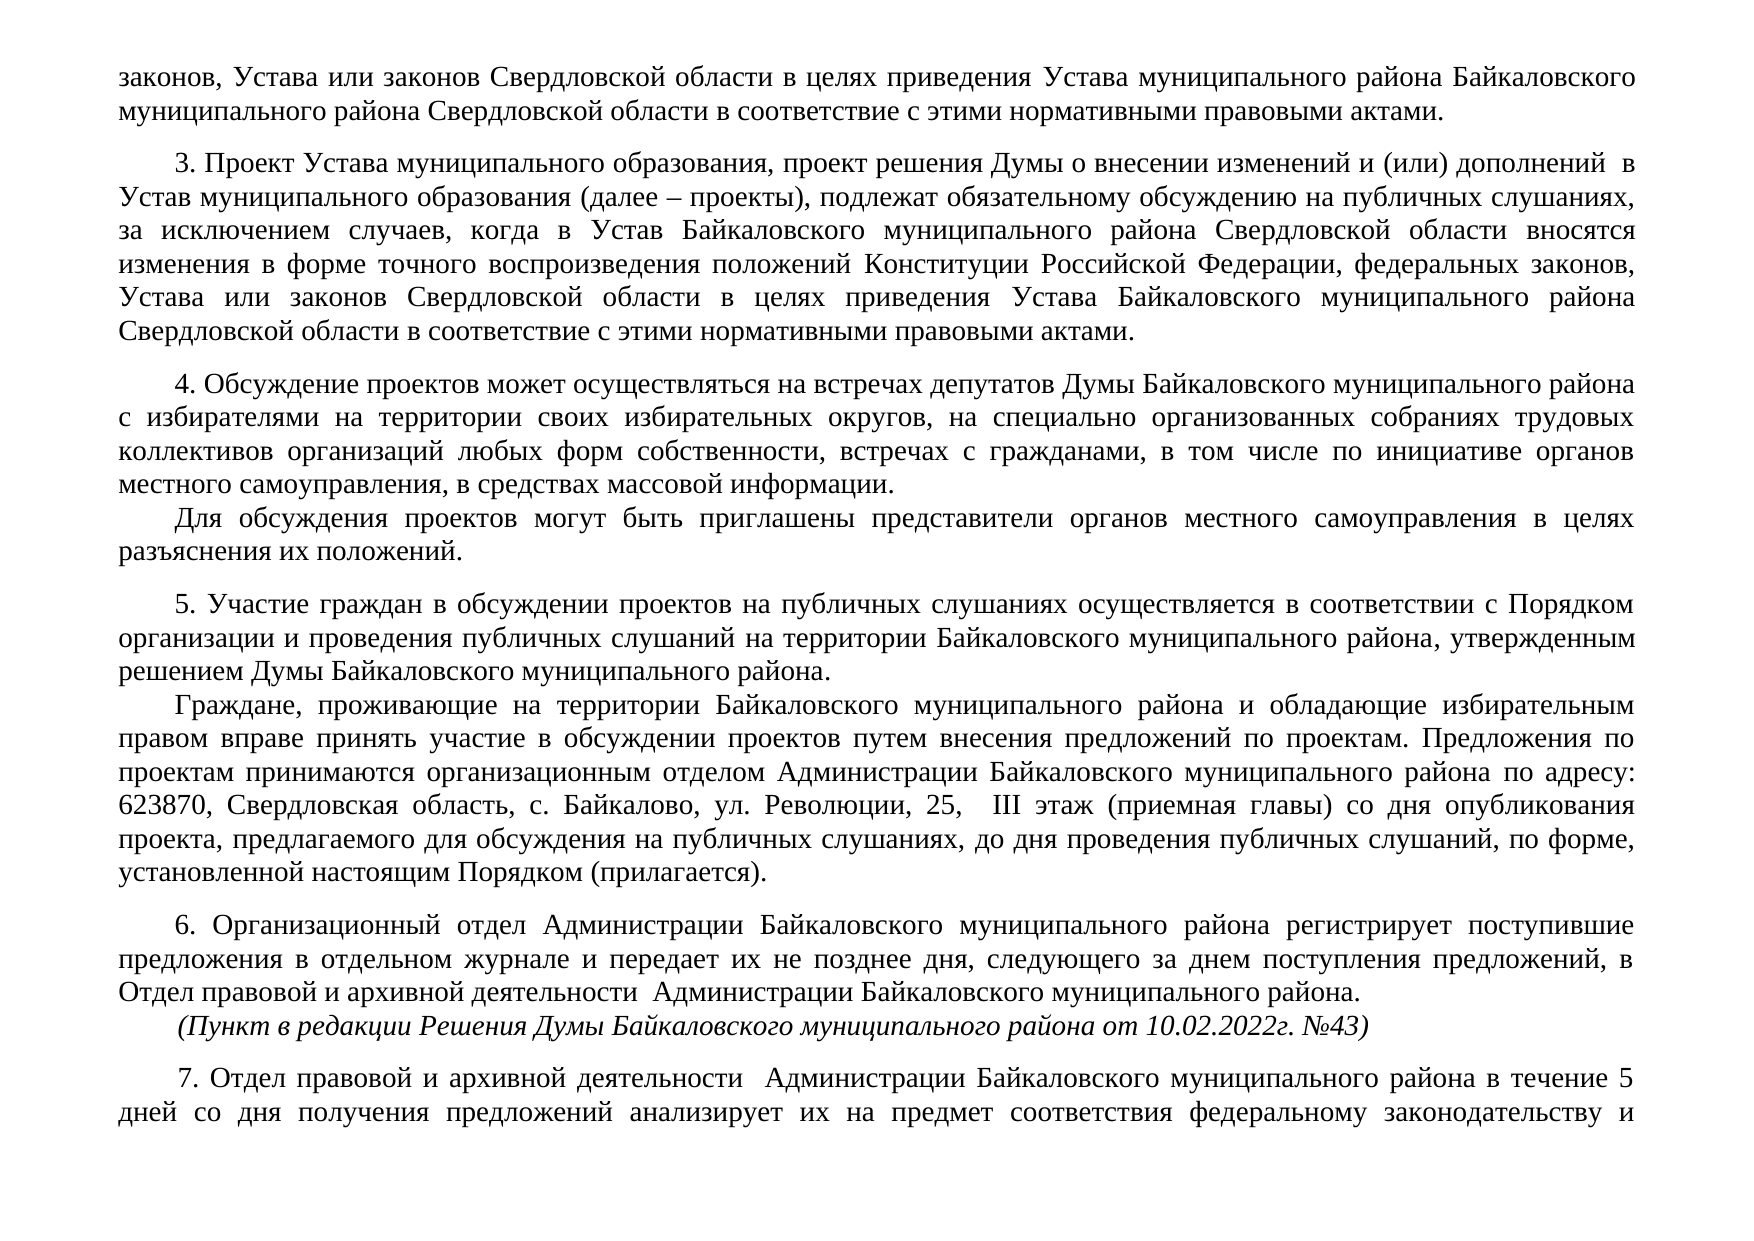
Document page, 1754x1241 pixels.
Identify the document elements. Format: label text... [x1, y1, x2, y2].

text 3. Проект Устава муниципального образования, проект решения Думы о внесении изменений и (или) дополнений в Устав муниципального образования (далее – проекты), подлежат обязательному обсуждению на публичных слушаниях, за исключением случаев, когда в Устав Байкаловского муниципального района Свердловской области вносятся изменения в форме точного воспроизведения положений Конституции Российской Федерации, федеральных законов, Устава или законов Свердловской области в целях приведения Устава Байкаловского муниципального района Свердловской области в соответствие с этими нормативными правовыми актами. [118, 145, 1636, 347]
text Граждане, проживающие на территории Байкаловского муниципального района и обладающие избирательным правом вправе принять участие в обсуждении проектов путем внесения предложений по проектам. Предложения по проектам принимаются организационным отделом Администрации Байкаловского муниципального района по адресу: 623870, Свердловская область, с. Байкалово, ул. Революции, 25, III этаж (приемная главы) со дня опубликования проекта, предлагаемого для обсуждения на публичных слушаниях, до дня проведения публичных слушаний, по форме, установленной настоящим Порядком (прилагается). [118, 687, 1636, 888]
text 5. Участие граждан в обсуждении проектов на публичных слушаниях осуществляется в соответствии с Порядком организации и проведения публичных слушаний на территории Байкаловского муниципального района, утвержденным решением Думы Байкаловского муниципального района. [118, 586, 1636, 687]
text 4. Обсуждение проектов может осуществляться на встречах депутатов Думы Байкаловского муниципального района с избирателями на территории своих избирательных округов, на специально организованных собраниях трудовых коллективов организаций любых форм собственности, встречах с гражданами, в том числе по инициативе органов местного самоуправления, в средствах массовой информации. [118, 366, 1636, 500]
text (Пункт в редакции Решения Думы Байкаловского муниципального района от 10.02.2022г. №43) [118, 1008, 1636, 1041]
text Для обсуждения проектов могут быть приглашены представители органов местного самоуправления в целях разъяснения их положений. [118, 500, 1636, 567]
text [118, 59, 1636, 126]
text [118, 1061, 1636, 1128]
text 6. Организационный отдел Администрации Байкаловского муниципального района регистрирует поступившие предложения в отдельном журнале и передает их не позднее дня, следующего за днем поступления предложений, в Отдел правовой и архивной деятельности Администрации Байкаловского муниципального района. [118, 907, 1636, 1008]
